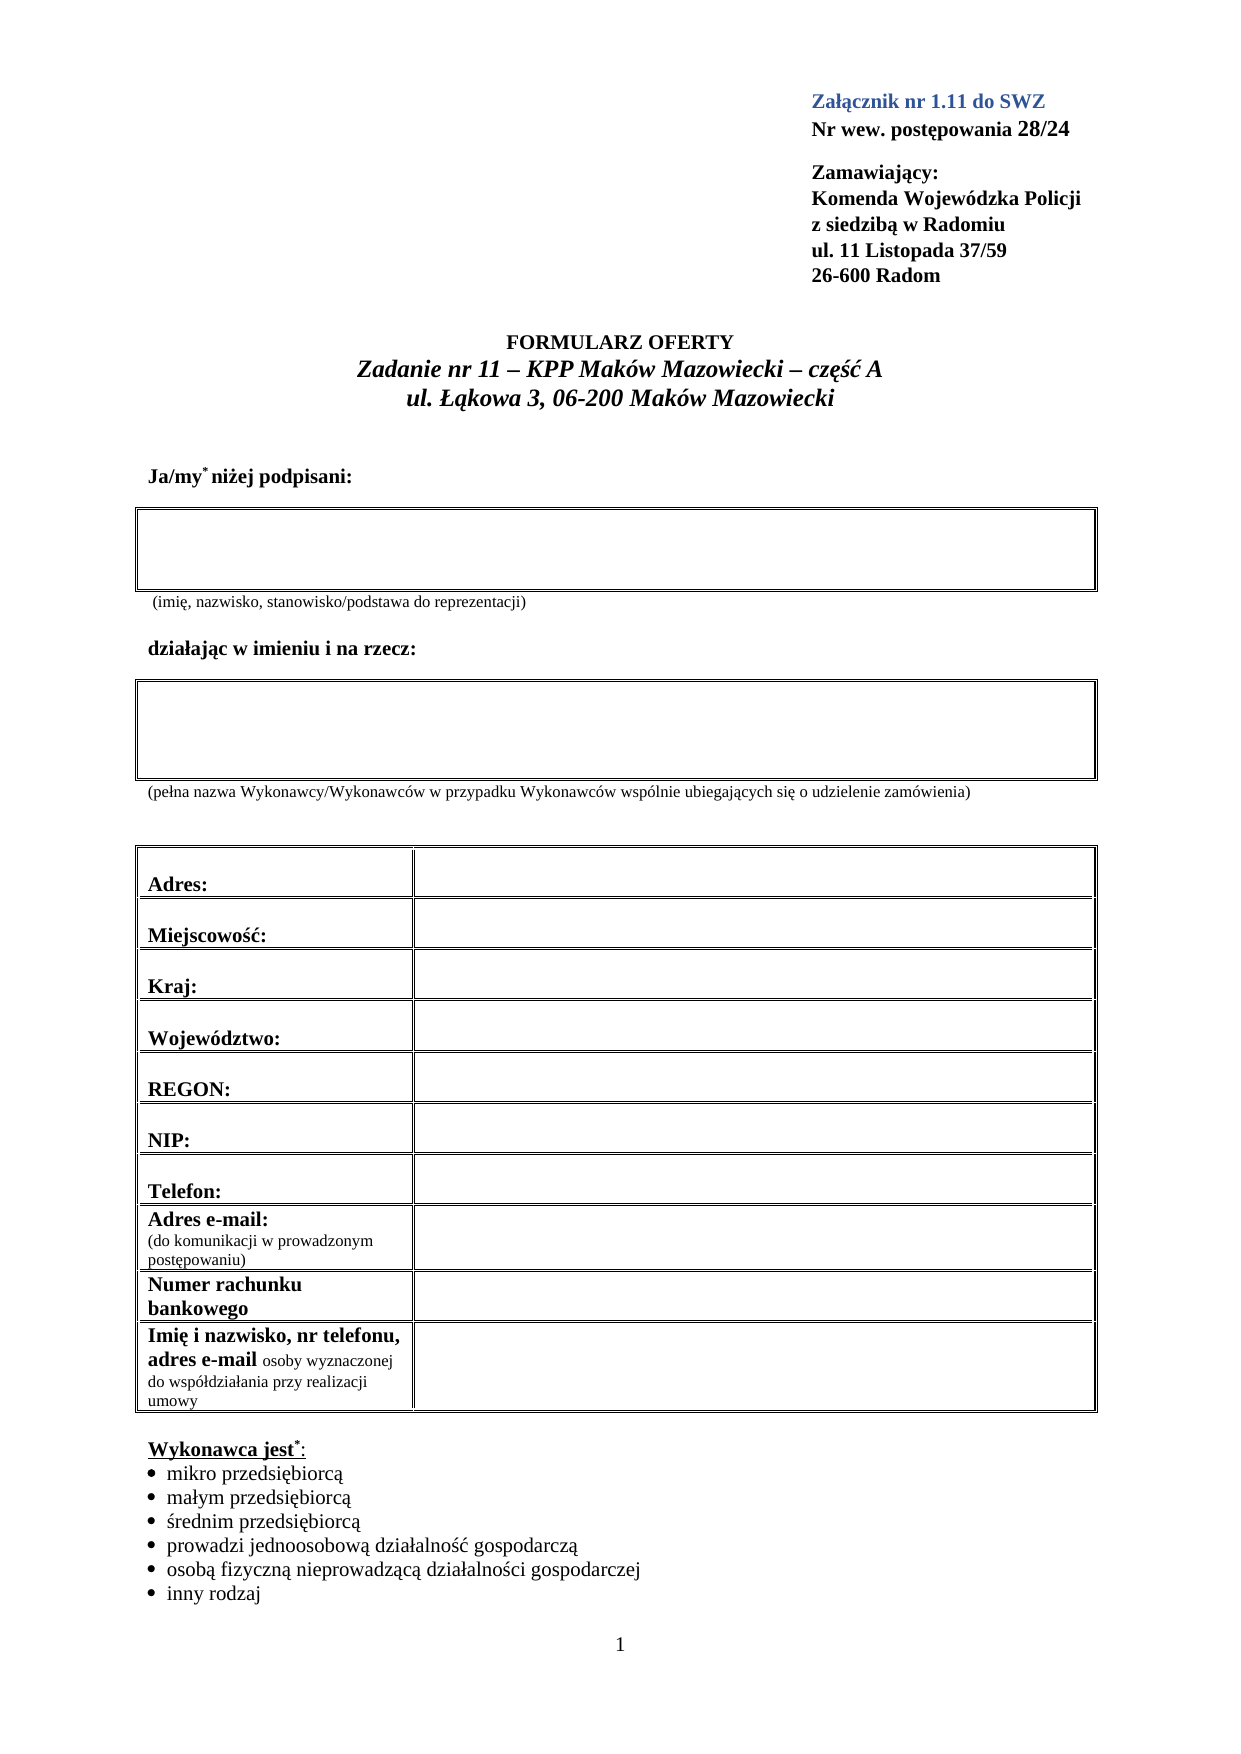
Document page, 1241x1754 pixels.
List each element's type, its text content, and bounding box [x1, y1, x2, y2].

table_header [138, 682, 1094, 778]
table_cell Telefon: [136, 1152, 413, 1203]
table_cell [415, 896, 1095, 947]
list mikro przedsiębiorcą [148, 1461, 1093, 1485]
table_cell NIP: [138, 1101, 412, 1152]
list małym przedsiębiorcą [148, 1485, 1093, 1509]
table_cell [414, 1152, 1096, 1203]
table_cell Kraj: [136, 947, 413, 998]
text FORMULARZ OFERTY Zadanie nr 11 – KPP Maków Mazowiecki – część A [148, 330, 1093, 383]
list Nr wew. postępowania 28/24 [739, 114, 1093, 141]
table_cell [415, 1050, 1095, 1101]
table_cell Numer rachunku bankowego [136, 1269, 413, 1320]
table_cell REGON: [138, 1050, 412, 1101]
table_cell [414, 998, 1096, 1049]
table_cell [414, 947, 1096, 998]
list (imię, nazwisko, stanowisko/podstawa do reprezentacji) [148, 592, 1093, 611]
table_cell [414, 1203, 1096, 1269]
table_cell [414, 1320, 1096, 1410]
table_cell Województwo: [136, 998, 413, 1049]
text ul. Łąkowa 3, 06-200 Maków Mazowiecki [148, 383, 1093, 412]
table_header Adres: [138, 848, 413, 896]
table_header [138, 510, 1094, 589]
list Ja/my* niżej podpisani: [148, 464, 1093, 488]
text Zamawiający: Komenda Wojewódzka Policji z siedzibą w Radomiu ul. 11 Listopada 37/59 26-600 Radom [811, 160, 1093, 287]
list osobą fizyczną nieprowadzącą działalności gospodarczej [148, 1557, 1093, 1581]
table_cell Imię i nazwisko, nr telefonu, adres e-mail osoby wyznaczonej do współdziałania przy realizacji umowy [136, 1320, 413, 1410]
list działając w imieniu i na rzecz: [148, 636, 1093, 660]
table_cell Miejscowość: [138, 896, 412, 947]
text Wykonawca jest*: [148, 1437, 1093, 1461]
list Załącznik nr 1.11 do SWZ [739, 89, 1093, 113]
list (pełna nazwa Wykonawcy/Wykonawców w przypadku Wykonawców wspólnie ubiegających się o udzielenie zamówienia) [148, 781, 1093, 801]
table_cell Adres e-mail: (do komunikacji w prowadzonym postępowaniu) [136, 1203, 413, 1269]
list średnim przedsiębiorcą [148, 1509, 1093, 1533]
list inny rodzaj [148, 1581, 1093, 1605]
table_cell [415, 1101, 1095, 1152]
table_header [414, 848, 1094, 896]
list prowadzi jednoosobową działalność gospodarczą [148, 1533, 1093, 1557]
table_cell [414, 1269, 1096, 1320]
